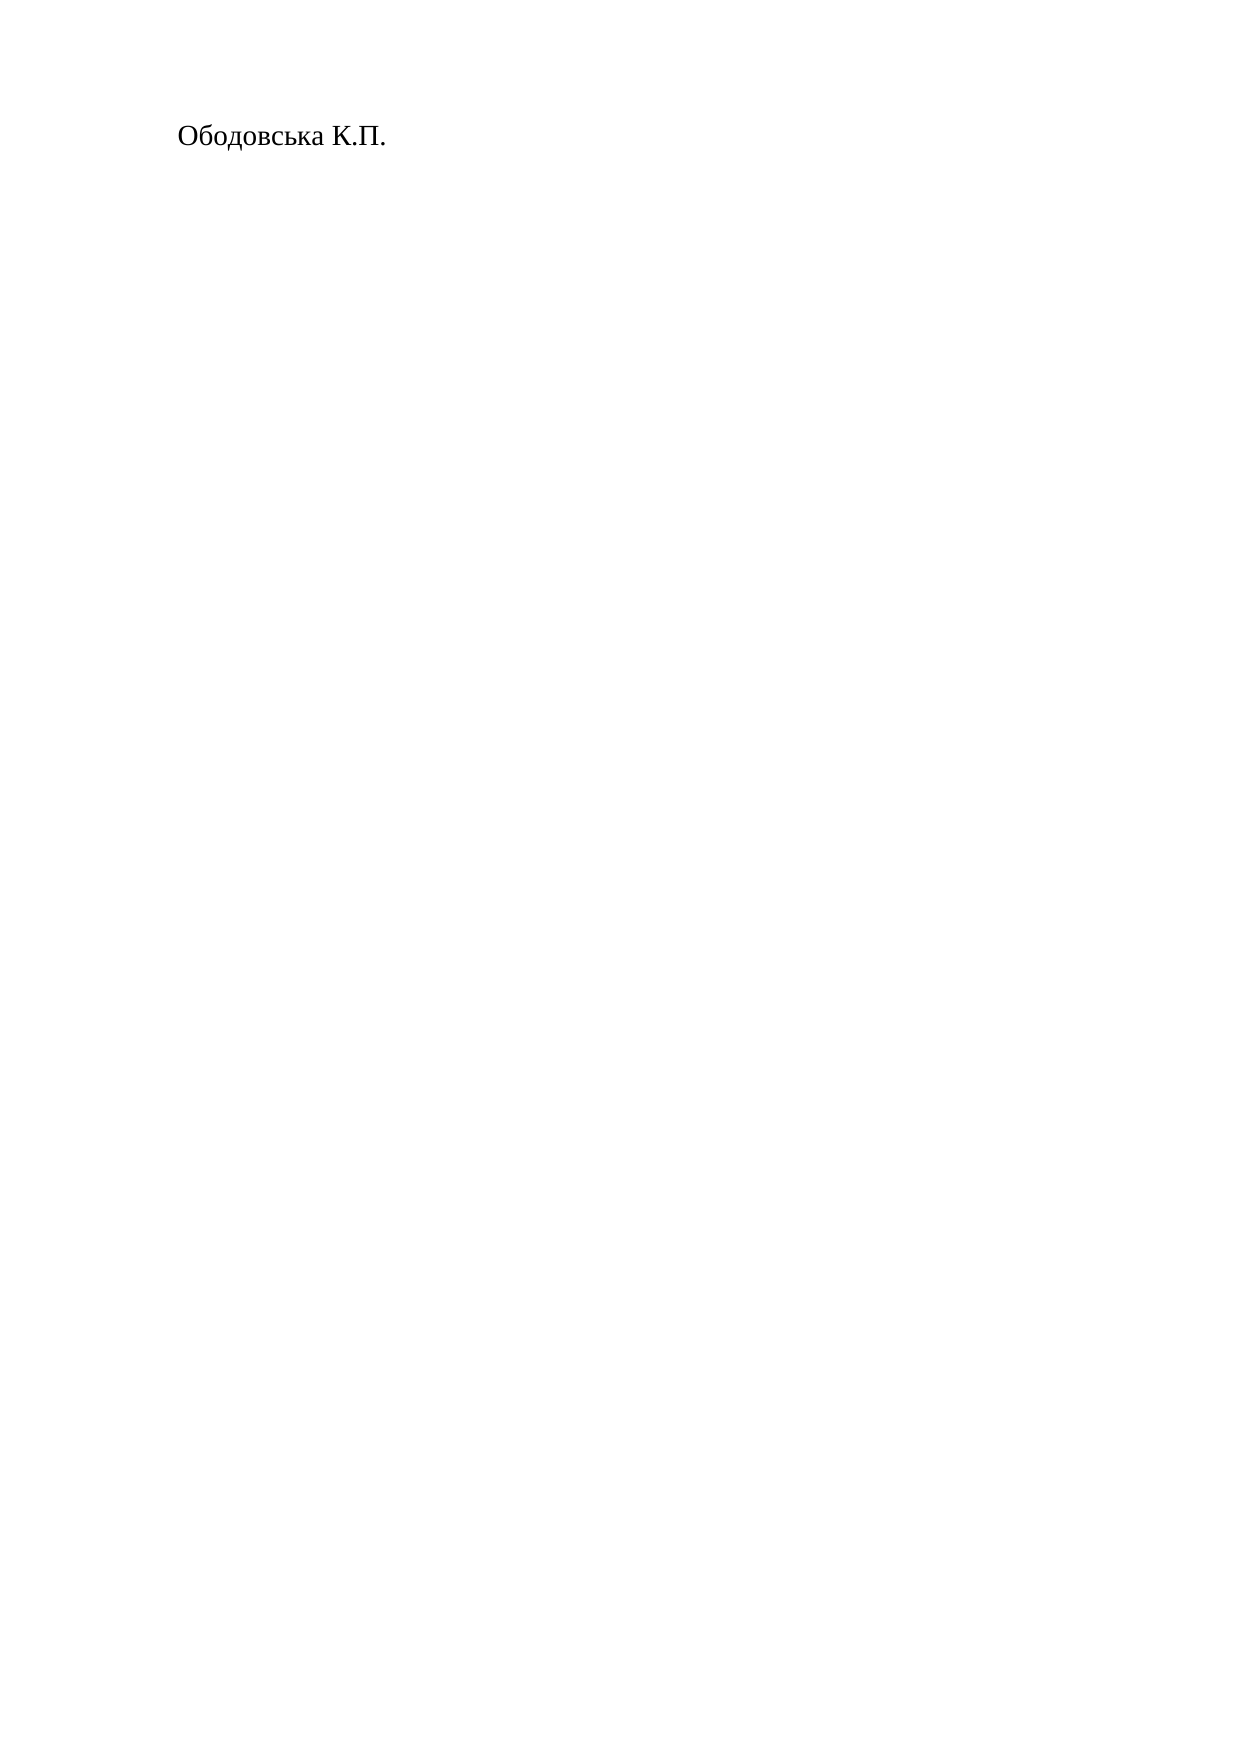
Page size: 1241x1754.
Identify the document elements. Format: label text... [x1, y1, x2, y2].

text Ободовська К.П. [177, 118, 1152, 152]
